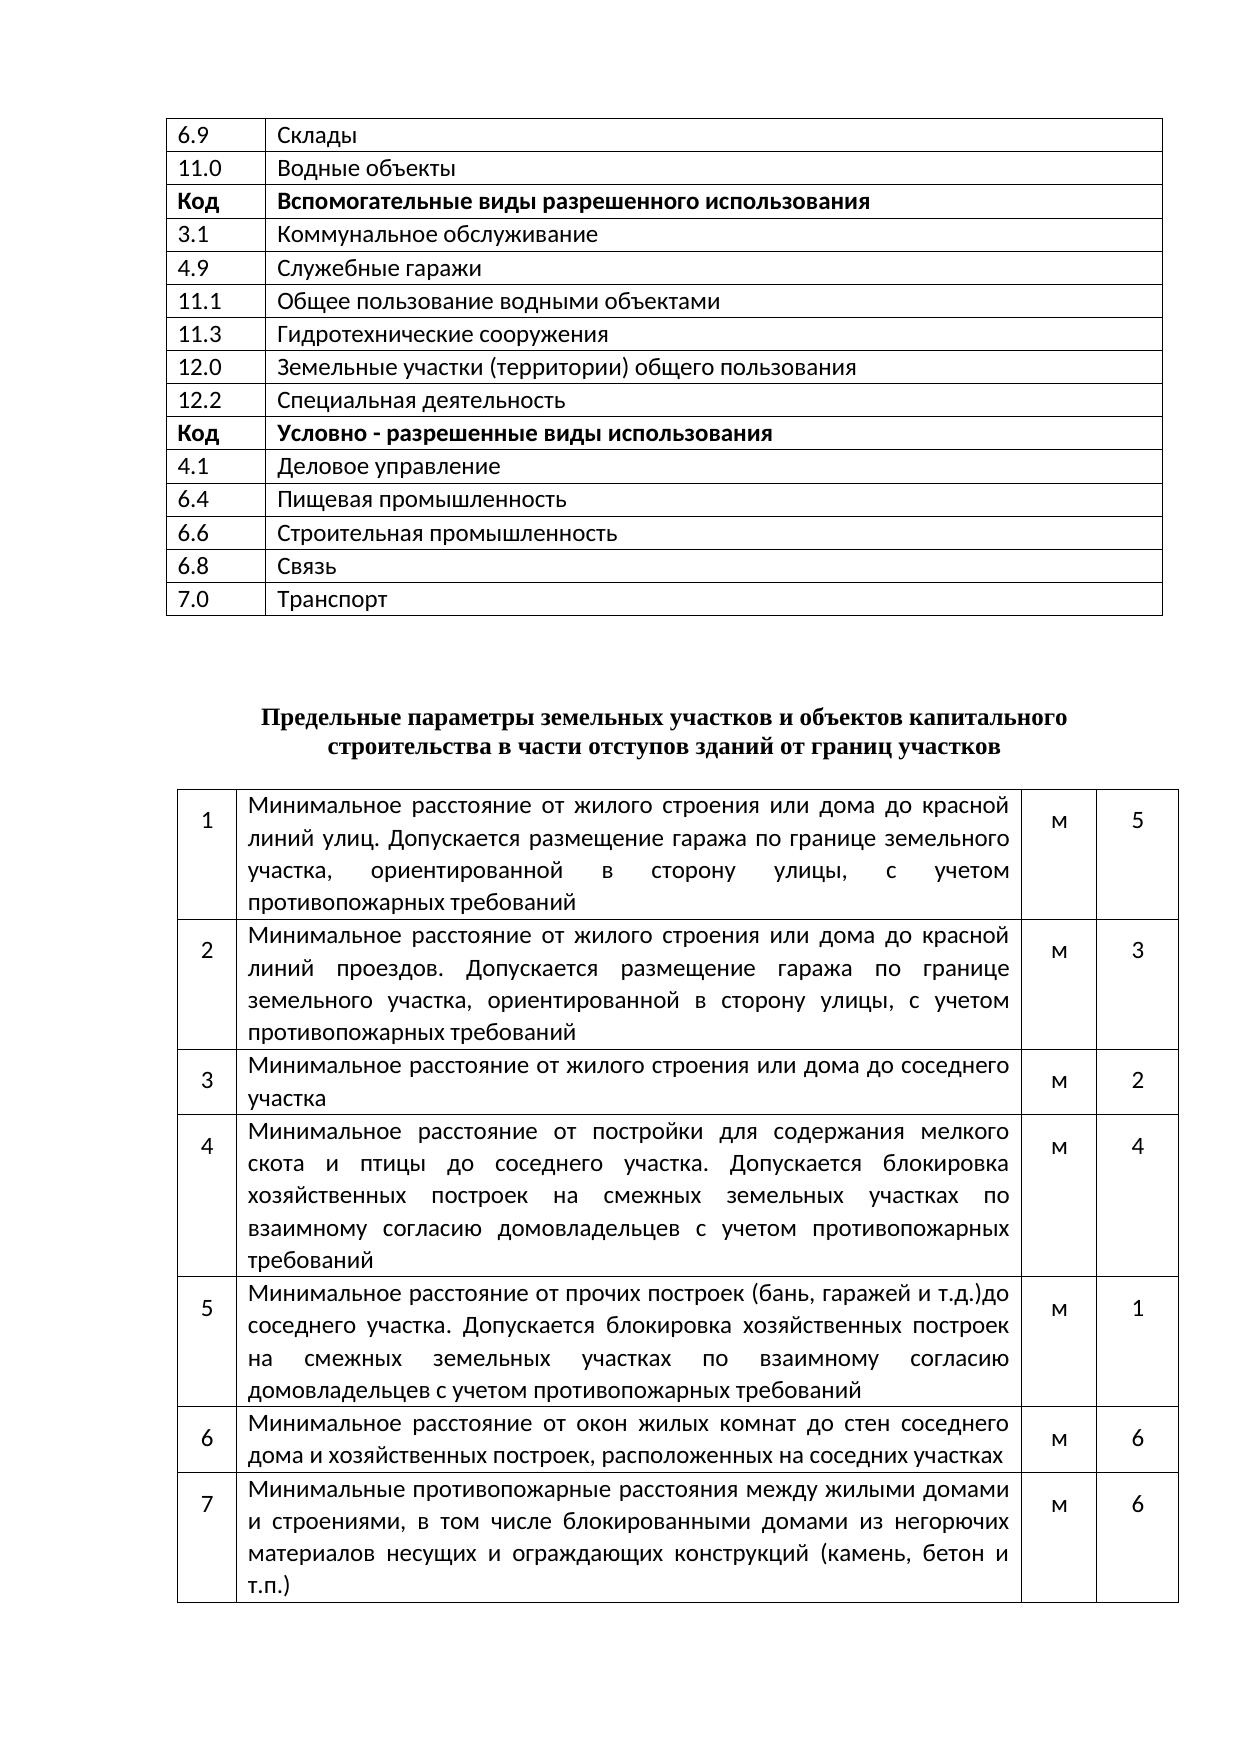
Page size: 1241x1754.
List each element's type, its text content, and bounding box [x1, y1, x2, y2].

table_cell 6.8 [167, 550, 265, 582]
table_cell 2 [1097, 1050, 1178, 1114]
table_cell 6.4 [167, 484, 265, 516]
table_cell м [1022, 1407, 1096, 1472]
table_cell 11.0 [167, 152, 265, 184]
table_cell Код [167, 185, 265, 217]
table_header 1 [178, 790, 236, 918]
table_cell Связь [266, 550, 1162, 582]
table_cell 7 [178, 1473, 236, 1602]
table_cell Специальная деятельность [266, 384, 1162, 416]
table_cell 12.0 [167, 351, 265, 383]
table_cell 11.3 [167, 318, 265, 350]
table_cell 4 [178, 1115, 236, 1276]
table_cell 6.9 [167, 119, 265, 151]
table_cell 3 [1097, 920, 1178, 1048]
table_cell Служебные гаражи [266, 252, 1162, 284]
table_cell 6 [1097, 1473, 1178, 1602]
table_cell Водные объекты [266, 152, 1162, 184]
table_header Минимальное расстояние от жилого строения или дома до красной линий улиц. Допускается размещение гаража по границе земельного участка, ориентированной в сторону улицы, с учетом противопожарных требований [237, 790, 1021, 918]
table_cell Условно - разрешенные виды использования [266, 417, 1162, 449]
table_cell 11.1 [167, 285, 265, 317]
table_header 5 [1097, 790, 1178, 918]
table_cell 6 [1097, 1407, 1178, 1472]
table_cell Строительная промышленность [266, 517, 1162, 549]
table_cell 1 [1097, 1277, 1178, 1406]
table_cell м [1022, 1115, 1096, 1276]
table_cell м [1022, 1277, 1096, 1406]
table_cell 6.6 [167, 517, 265, 549]
table_cell 7.0 [167, 583, 265, 615]
table_cell Минимальное расстояние от постройки для содержания мелкого скота и птицы до соседнего участка. Допускается блокировка хозяйственных построек на смежных земельных участках по взаимному согласию домовладельцев с учетом противопожарных требований [237, 1115, 1021, 1276]
table_cell Вспомогательные виды разрешенного использования [266, 185, 1162, 217]
table_cell 4.1 [167, 450, 265, 482]
table_cell Земельные участки (территории) общего пользования [266, 351, 1162, 383]
table_cell Минимальное расстояние от прочих построек (бань, гаражей и т.д.)до соседнего участка. Допускается блокировка хозяйственных построек на смежных земельных участках по взаимному согласию домовладельцев с учетом противопожарных требований [237, 1277, 1021, 1406]
table_cell 6 [178, 1407, 236, 1472]
table_cell Минимальное расстояние от жилого строения или дома до соседнего участка [237, 1050, 1021, 1114]
text Предельные параметры земельных участков и объектов капитального строительства в части отступов зданий от границ участков [177, 702, 1152, 760]
table_cell м [1022, 1473, 1096, 1602]
table_cell Коммунальное обслуживание [266, 219, 1162, 251]
table_cell 5 [178, 1277, 236, 1406]
table_cell Код [167, 417, 265, 449]
table_cell Гидротехнические сооружения [266, 318, 1162, 350]
table_cell 3 [178, 1050, 236, 1114]
table_cell Минимальные противопожарные расстояния между жилыми домами и строениями, в том числе блокированными домами из негорючих материалов несущих и ограждающих конструкций (камень, бетон и т.п.) [237, 1473, 1021, 1602]
table_cell Деловое управление [266, 450, 1162, 482]
table_cell Минимальное расстояние от окон жилых комнат до стен соседнего дома и хозяйственных построек, расположенных на соседних участках [237, 1407, 1021, 1472]
table_cell Склады [266, 119, 1162, 151]
table_cell Общее пользование водными объектами [266, 285, 1162, 317]
table_cell 2 [178, 920, 236, 1048]
table_cell м [1022, 1050, 1096, 1114]
table_cell м [1022, 920, 1096, 1048]
table_cell 12.2 [167, 384, 265, 416]
table_cell 4 [1097, 1115, 1178, 1276]
table_header м [1022, 790, 1096, 918]
table_cell 3.1 [167, 219, 265, 251]
table_cell 4.9 [167, 252, 265, 284]
table_cell Транспорт [266, 583, 1162, 615]
table_cell Минимальное расстояние от жилого строения или дома до красной линий проездов. Допускается размещение гаража по границе земельного участка, ориентированной в сторону улицы, с учетом противопожарных требований [237, 920, 1021, 1048]
table_cell Пищевая промышленность [266, 484, 1162, 516]
